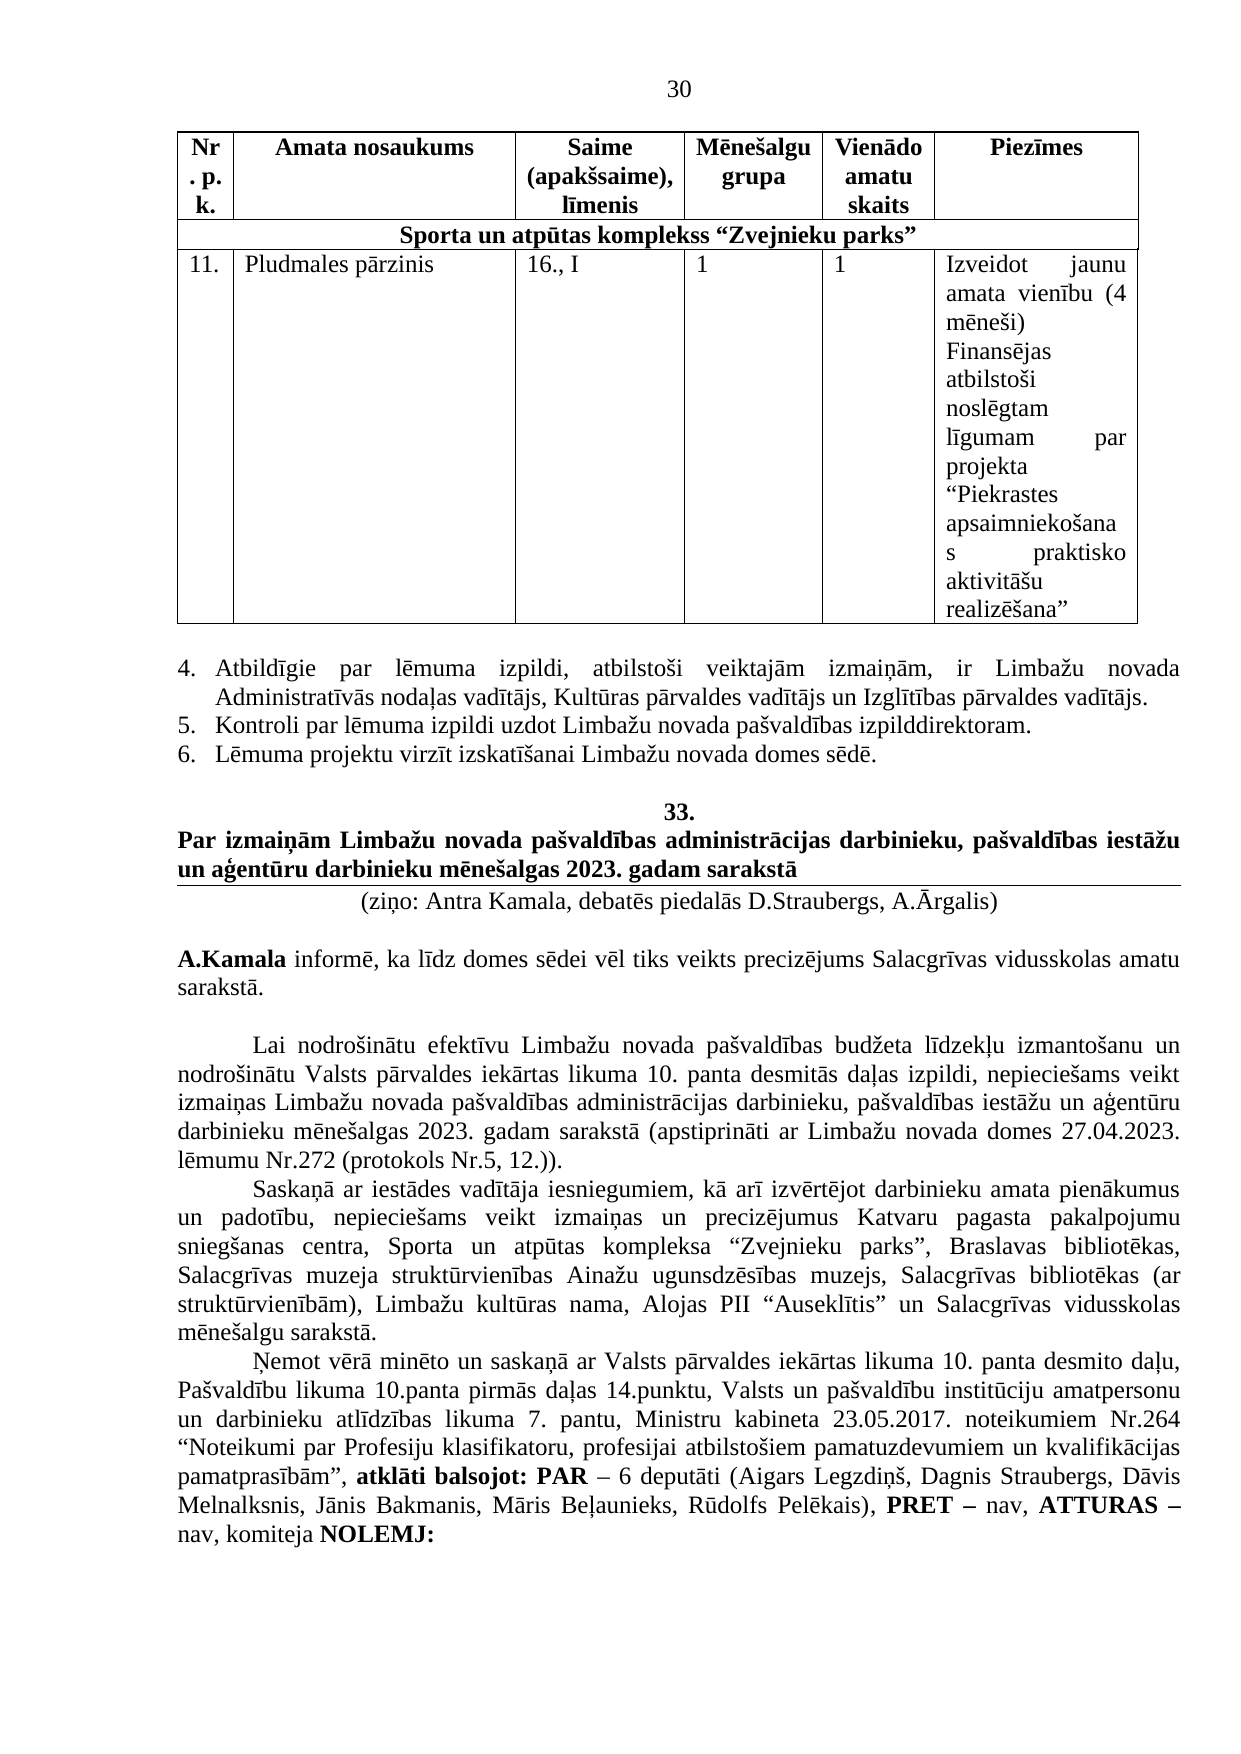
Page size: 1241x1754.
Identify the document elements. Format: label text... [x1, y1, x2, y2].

list Lēmuma projektu virzīt izskatīšanai Limbažu novada domes sēdē. [177, 739, 1181, 768]
table_cell 16., I [516, 250, 684, 623]
text (ziņo: Antra Kamala, debatēs piedalās D.Straubergs, A.Ārgalis) [177, 886, 1181, 915]
table_header Vienādo amatu skaits [823, 133, 934, 219]
table_header Amata nosaukums [234, 133, 515, 219]
text Ņemot vērā minēto un saskaņā ar Valsts pārvaldes iekārtas likuma 10. panta desmito daļu, Pašvaldību likuma 10.panta pirmās daļas 14.punktu, Valsts un pašvaldību institūciju amatpersonu un darbinieku atlīdzības likuma 7. pantu, Ministru kabineta 23.05.2017. noteikumiem Nr.264 “Noteikumi par Profesiju klasifikatoru, profesijai atbilstošiem pamatuzdevumiem un kvalifikācijas pamatprasībām”, atklāti balsojot: PAR – 6 deputāti (Aigars Legzdiņš, Dagnis Straubergs, Dāvis Melnalksnis, Jānis Bakmanis, Māris Beļaunieks, Rūdolfs Pelēkais), PRET – nav, ATTURAS – nav, komiteja NOLEMJ: [177, 1346, 1181, 1547]
text Saskaņā ar iestādes vadītāja iesniegumiem, kā arī izvērtējot darbinieku amata pienākumus un padotību, nepieciešams veikt izmaiņas un precizējumus Katvaru pagasta pakalpojumu sniegšanas centra, Sporta un atpūtas kompleksa “Zvejnieku parks”, Braslavas bibliotēkas, Salacgrīvas muzeja struktūrvienības Ainažu ugunsdzēsības muzejs, Salacgrīvas bibliotēkas (ar struktūrvienībām), Limbažu kultūras nama, Alojas PII “Auseklītis” un Salacgrīvas vidusskolas mēnešalgu sarakstā. [177, 1174, 1181, 1346]
text Lai nodrošinātu efektīvu Limbažu novada pašvaldības budžeta līdzekļu izmantošanu un nodrošinātu Valsts pārvaldes iekārtas likuma 10. panta desmitās daļas izpildi, nepieciešams veikt izmaiņas Limbažu novada pašvaldības administrācijas darbinieku, pašvaldības iestāžu un aģentūru darbinieku mēnešalgas 2023. gadam sarakstā (apstiprināti ar Limbažu novada domes 27.04.2023. lēmumu Nr.272 (protokols Nr.5, 12.)). [177, 1030, 1181, 1174]
table_cell 11. [178, 250, 233, 623]
table_cell 1 [685, 250, 822, 623]
list Atbildīgie par lēmuma izpildi, atbilstoši veiktajām izmaiņām, ir Limbažu novada Administratīvās nodaļas vadītājs, Kultūras pārvaldes vadītājs un Izglītības pārvaldes vadītājs. [177, 653, 1181, 711]
table_header Piezīmes [935, 133, 1138, 219]
table_cell 1 [823, 250, 934, 623]
table_header Nr. p. k. [178, 133, 233, 219]
table_header Saime (apakšsaime), līmenis [516, 133, 684, 219]
text A.Kamala informē, ka līdz domes sēdei vēl tiks veikts precizējums Salacgrīvas vidusskolas amatu sarakstā. [177, 944, 1181, 1001]
text Par izmaiņām Limbažu novada pašvaldības administrācijas darbinieku, pašvaldības iestāžu un aģentūru darbinieku mēnešalgas 2023. gadam sarakstā [177, 826, 1181, 885]
table_cell Pludmales pārzinis [234, 250, 515, 623]
table_cell Izveidot jaunu amata vienību (4 mēneši) Finansējas atbilstoši noslēgtam līgumam par projekta “Piekrastes apsaimniekošanas praktisko aktivitāšu realizēšana” [935, 250, 1137, 623]
list Kontroli par lēmuma izpildi uzdot Limbažu novada pašvaldības izpilddirektoram. [177, 711, 1181, 739]
table_cell Sporta un atpūtas komplekss “Zvejnieku parks” [178, 220, 1138, 248]
table_header Mēnešalgu grupa [685, 133, 822, 219]
text 33. [177, 797, 1181, 826]
